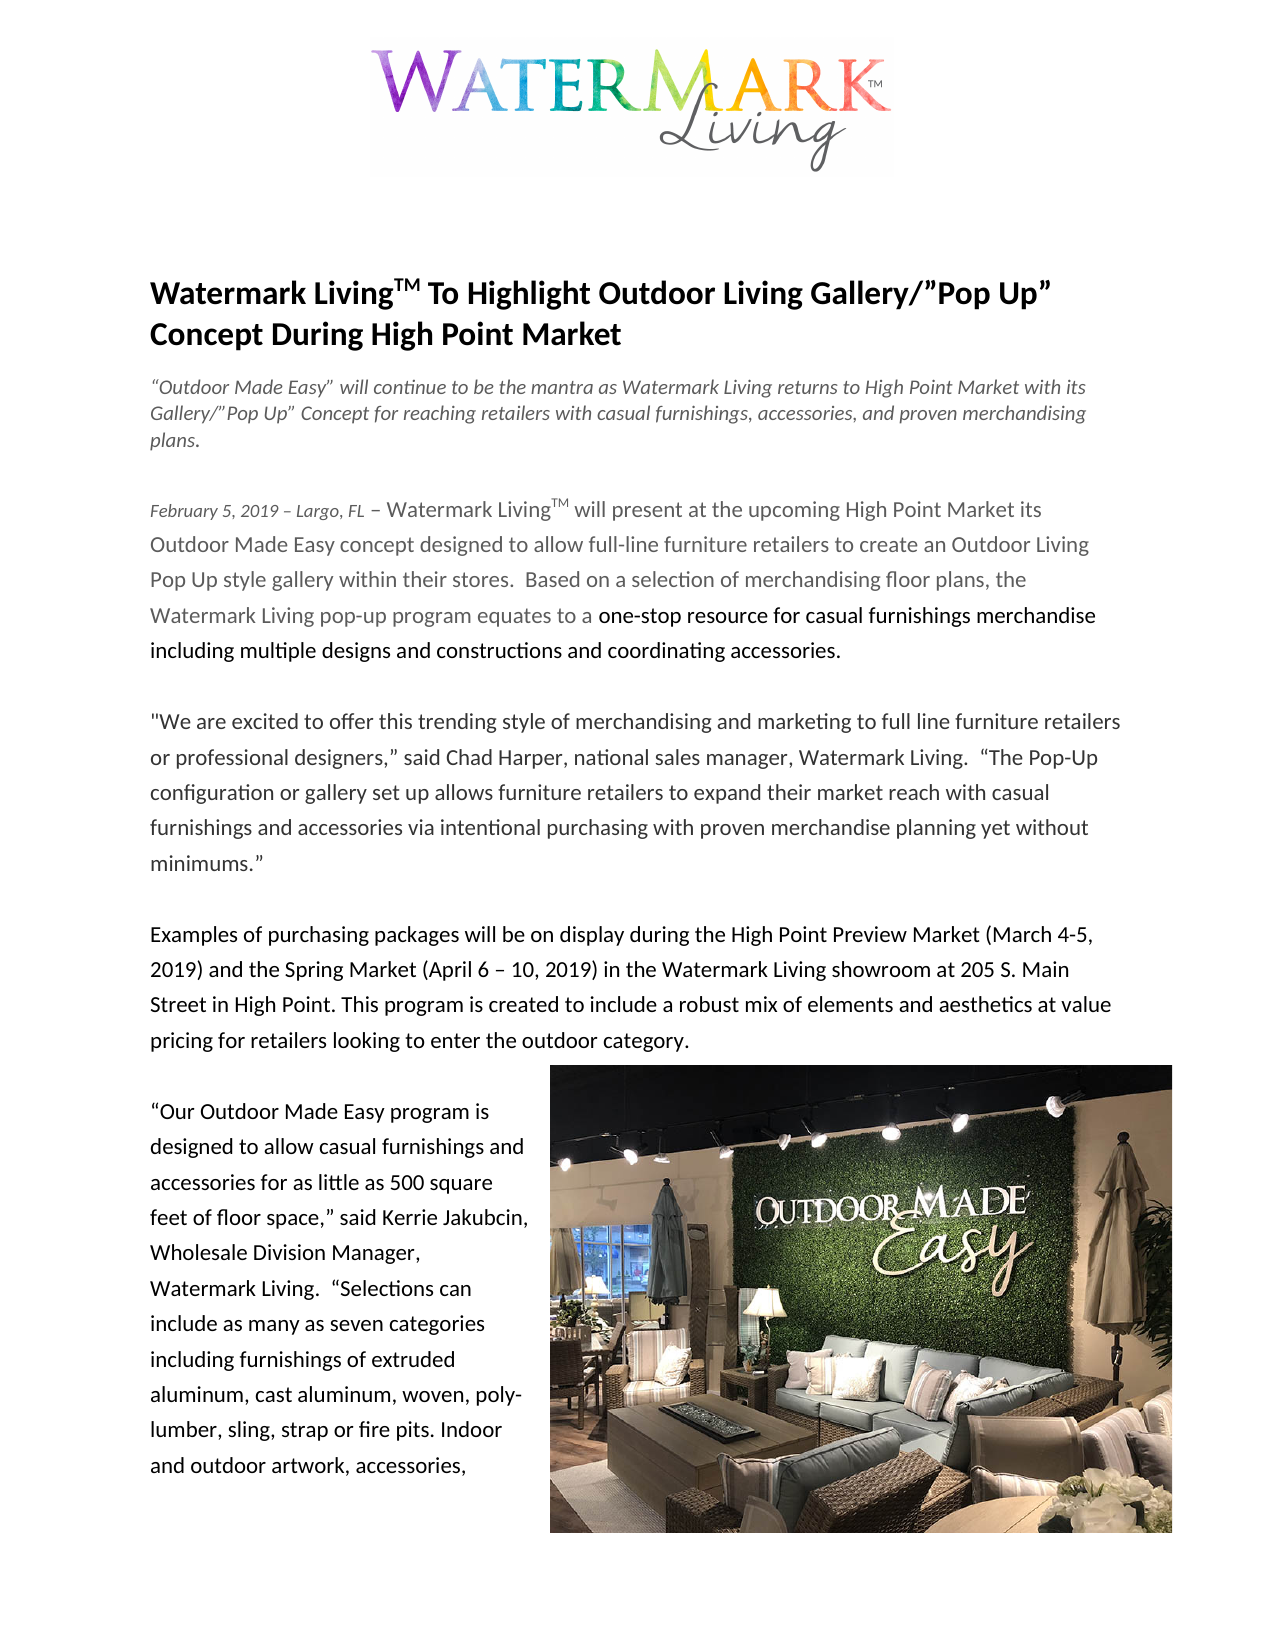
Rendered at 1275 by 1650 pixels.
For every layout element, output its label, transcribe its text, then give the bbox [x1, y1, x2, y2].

text "We are excited to offer this trending style of merchandising and marketing to full line furniture retailers or professional designers,” said Chad Harper, national sales manager, Watermark Living. “The Pop-Up configuration or gallery set up allows furniture retailers to expand their market reach with casual furnishings and accessories via intentional purchasing with proven merchandise planning yet without minimums.” [150, 701, 1125, 878]
picture [550, 1065, 1173, 1533]
text Examples of purchasing packages will be on display during the High Point Preview Market (March 4-5, 2019) and the Spring Market (April 6 – 10, 2019) in the Watermark Living showroom at 205 S. Main Street in High Point. This program is created to include a robust mix of elements and aesthetics at value pricing for retailers looking to enter the outdoor category. [150, 914, 1125, 1055]
text “Our Outdoor Made Easy program is designed to allow casual furnishings and accessories for as little as 500 square feet of floor space,” said Kerrie Jakubcin, Wholesale Division Manager, Watermark Living. “Selections can include as many as seven categories including furnishings of extruded aluminum, cast aluminum, woven, poly-lumber, sling, strap or fire pits. Indoor and outdoor artwork, accessories, [150, 1091, 550, 1480]
text “Outdoor Made Easy” will continue to be the mantra as Watermark Living returns to High Point Market with its Gallery/”Pop Up” Concept for reaching retailers with casual furnishings, accessories, and proven merchandising plans. [150, 374, 1125, 453]
text February 5, 2019 – Largo, FL – Watermark LivingTM will present at the upcoming High Point Market its Outdoor Made Easy concept designed to allow full-line furniture retailers to create an Outdoor Living Pop Up style gallery within their stores. Based on a selection of merchandising floor plans, the Watermark Living pop-up program equates to a one-stop resource for casual furnishings merchandise including multiple designs and constructions and coordinating accessories. [150, 489, 1125, 666]
text Watermark LivingTM To Highlight Outdoor Living Gallery/”Pop Up” Concept During High Point Market [150, 272, 1125, 354]
picture [369, 37, 894, 177]
